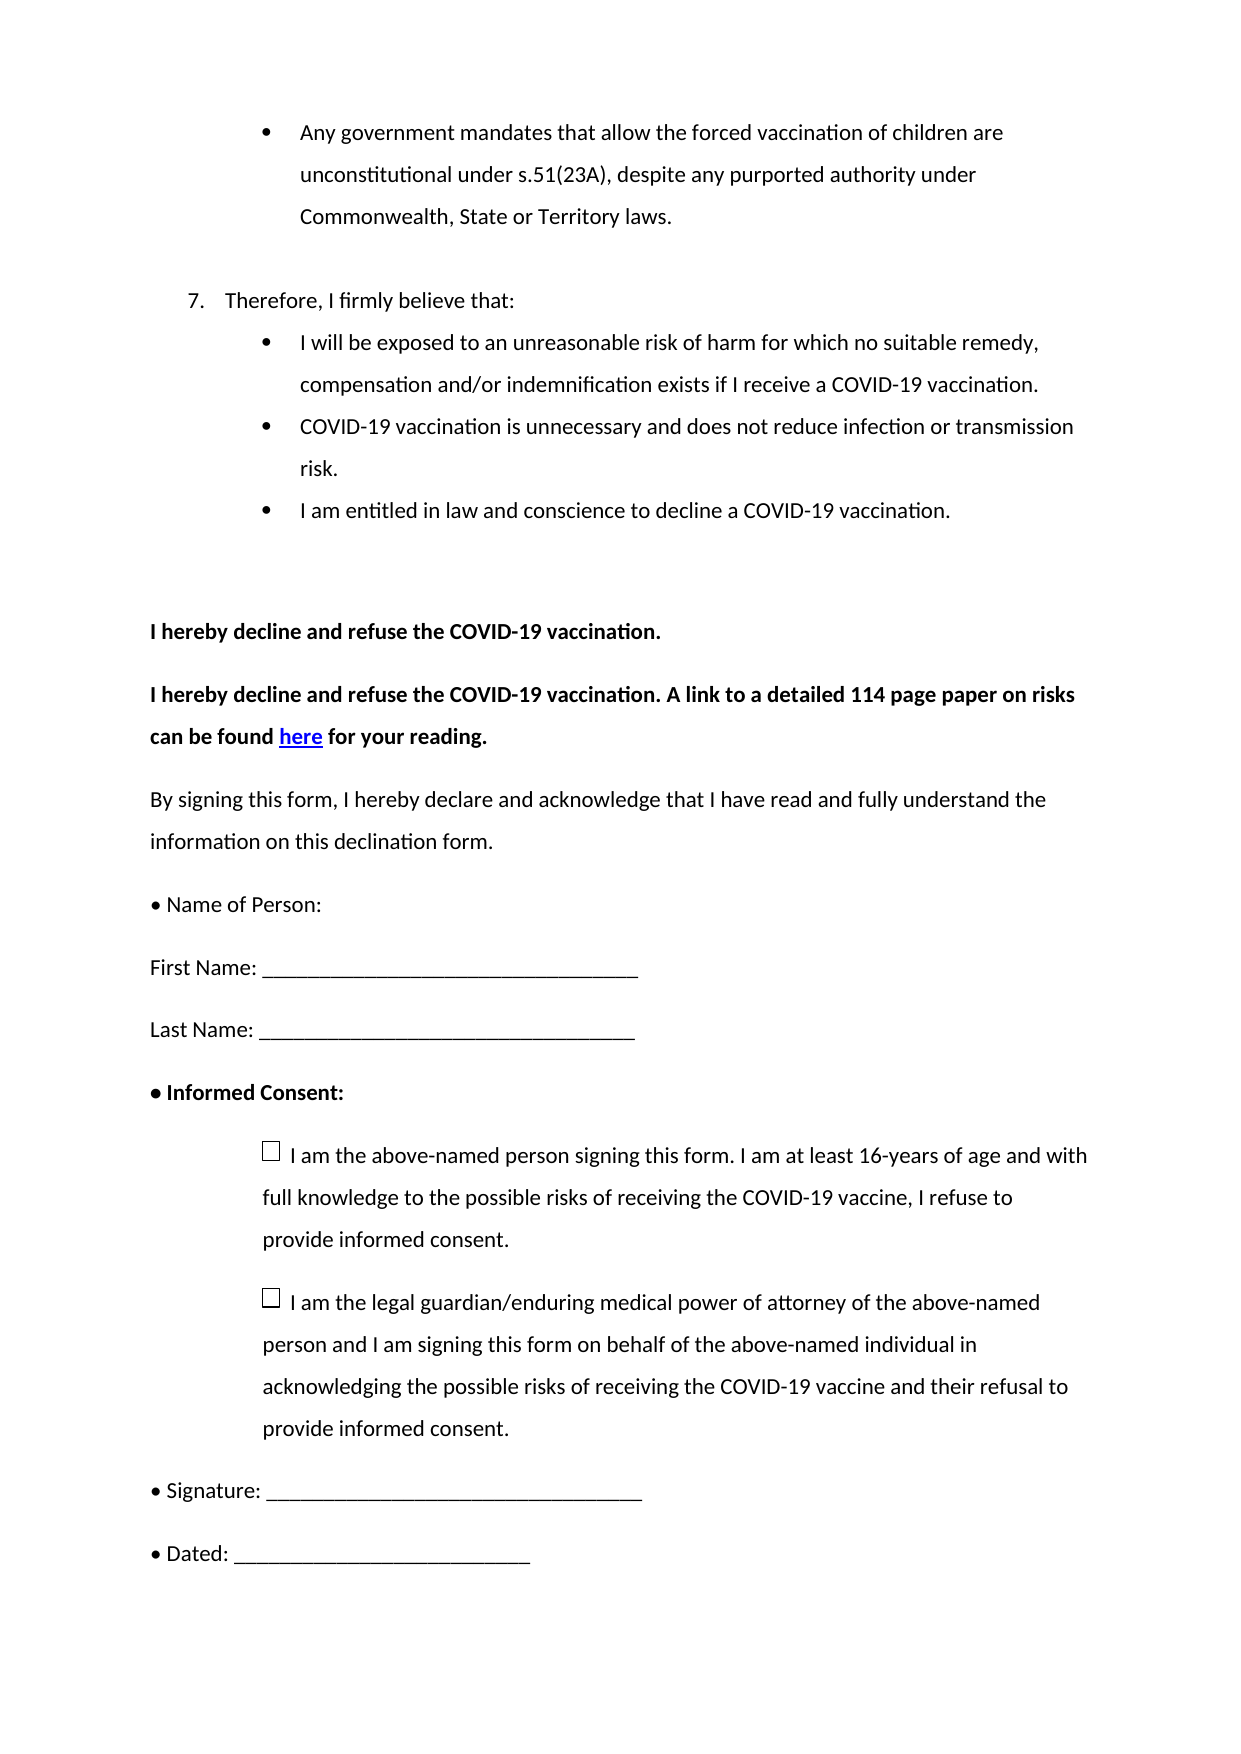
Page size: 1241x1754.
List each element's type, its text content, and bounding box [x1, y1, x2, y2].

text • Name of Person: [150, 890, 1090, 918]
text By signing this form, I hereby declare and acknowledge that I have read and fully understand the information on this declination form. [150, 785, 1090, 855]
text I hereby decline and refuse the COVID-19 vaccination. [150, 617, 1090, 646]
text I am the above-named person signing this form. I am at least 16-years of age and with full knowledge to the possible risks of receiving the COVID-19 vaccine, I refuse to provide informed consent. [262, 1141, 1090, 1253]
text I am the legal guardian/enduring medical power of attorney of the above-named person and I am signing this form on behalf of the above-named individual in acknowledging the possible risks of receiving the COVID-19 vaccine and their refusal to provide informed consent. [262, 1288, 1090, 1442]
text First Name: _________________________________ [150, 953, 1090, 981]
list I will be exposed to an unreasonable risk of harm for which no suitable remedy, compensation and/or indemnification exists if I receive a COVID-19 vaccination. [262, 328, 1090, 398]
list Any government mandates that allow the forced vaccination of children are unconstitutional under s.51(23A), despite any purported authority under Commonwealth, State or Territory laws. [262, 118, 1090, 230]
list I am entitled in law and conscience to decline a COVID-19 vaccination. [262, 496, 1090, 524]
text I hereby decline and refuse the COVID-19 vaccination. A link to a detailed 114 page paper on risks can be found here for your reading. [150, 680, 1090, 750]
list Therefore, I firmly believe that: [187, 286, 1090, 314]
text • Informed Consent: [150, 1078, 1090, 1106]
text • Dated: __________________________ [150, 1539, 1090, 1567]
text Last Name: _________________________________ [150, 1016, 1090, 1043]
list COVID-19 vaccination is unnecessary and does not reduce infection or transmission risk. [262, 412, 1090, 482]
text • Signature: _________________________________ [150, 1477, 1090, 1505]
